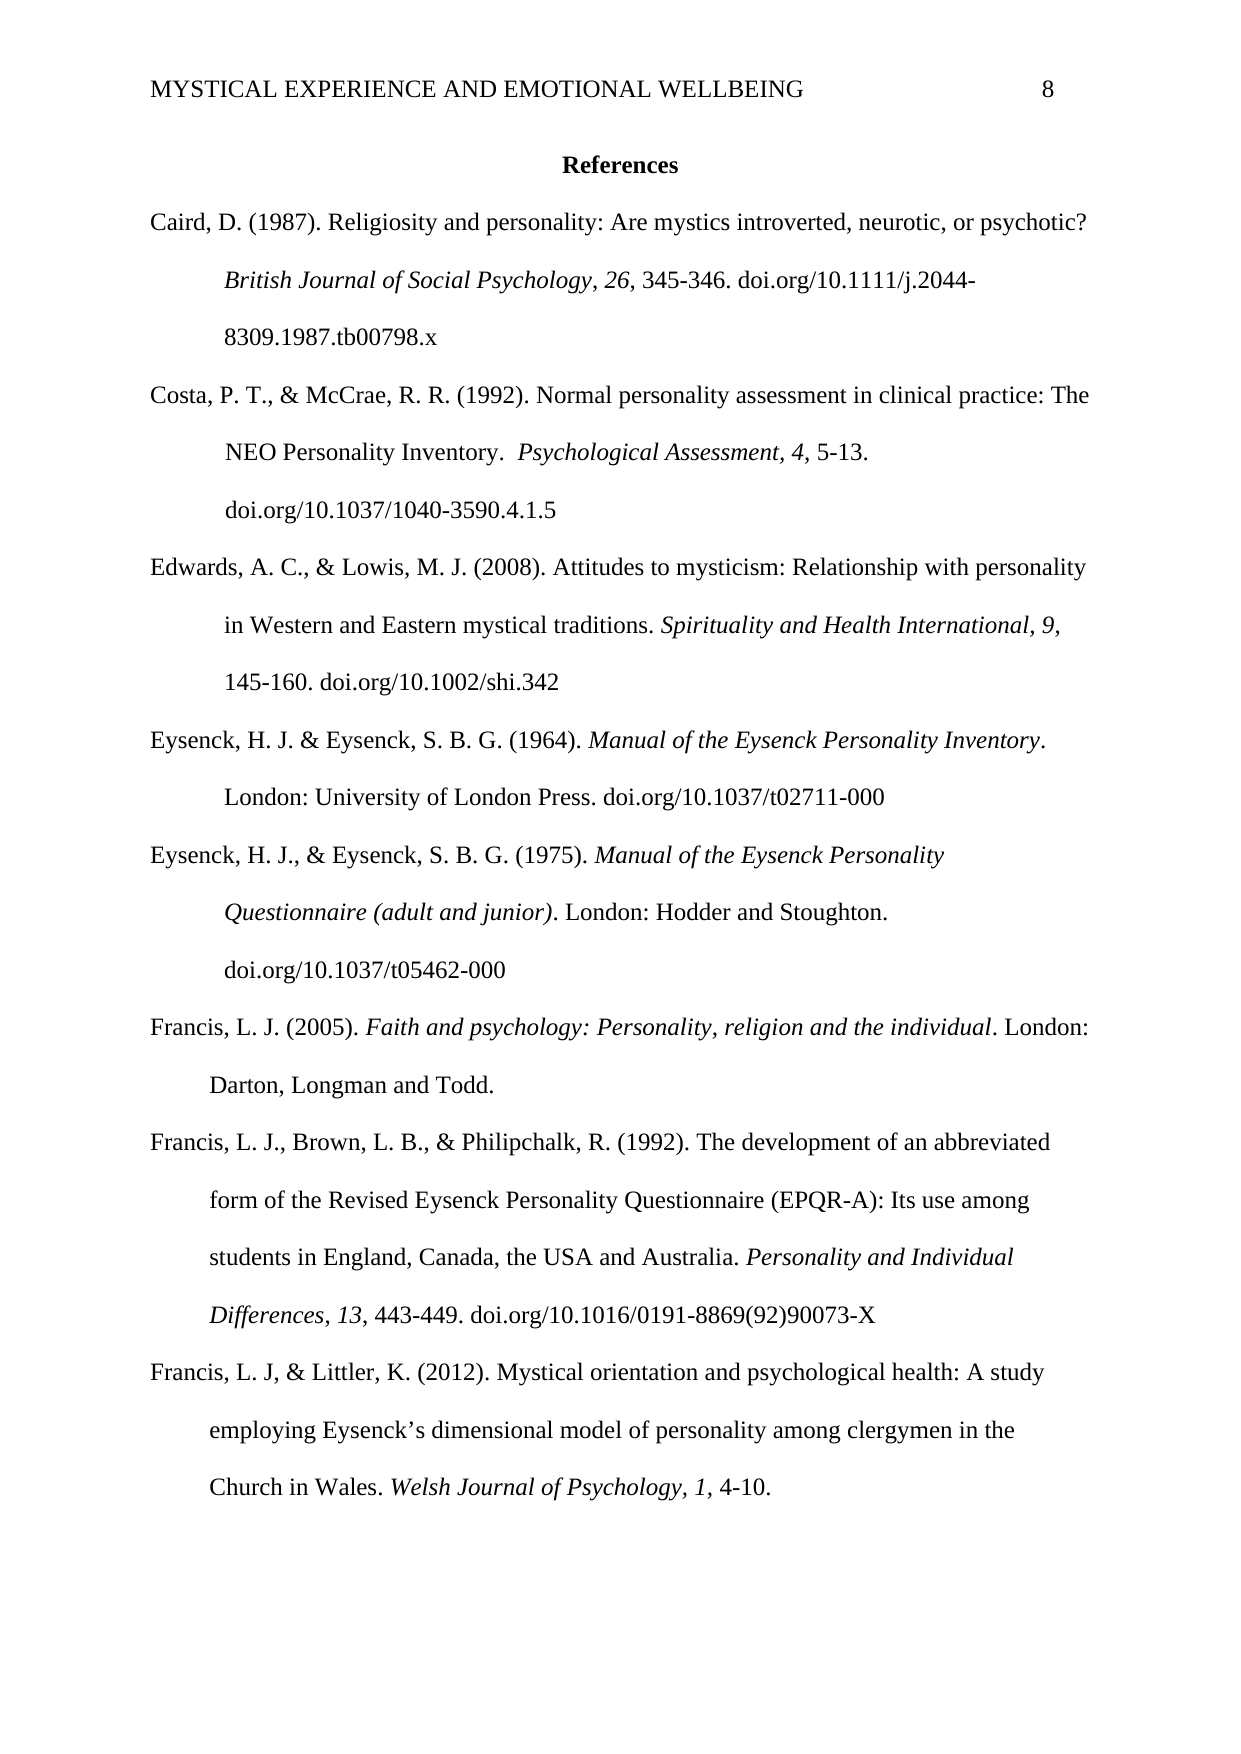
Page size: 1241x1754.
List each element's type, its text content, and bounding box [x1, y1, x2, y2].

text Edwards, A. C., & Lowis, M. J. (2008). Attitudes to mysticism: Relationship with personality in Western and Eastern mystical traditions. Spirituality and Health International, 9, 145-160. doi.org/10.1002/shi.342 [150, 552, 1090, 696]
text Francis, L. J. (2005). Faith and psychology: Personality, religion and the individual. London: Darton, Longman and Todd. [150, 1012, 1090, 1099]
text Costa, P. T., & McCrae, R. R. (1992). Normal personality assessment in clinical practice: The NEO Personality Inventory. Psychological Assessment, 4, 5-13. doi.org/10.1037/1040-3590.4.1.5 [150, 380, 1090, 524]
text Eysenck, H. J., & Eysenck, S. B. G. (1975). Manual of the Eysenck Personality Questionnaire (adult and junior). London: Hodder and Stoughton. doi.org/10.1037/t05462-000 [150, 840, 1090, 984]
text Francis, L. J, & Littler, K. (2012). Mystical orientation and psychological health: A study employing Eysenck’s dimensional model of personality among clergymen in the Church in Wales. Welsh Journal of Psychology, 1, 4-10. [150, 1357, 1090, 1501]
text Eysenck, H. J. & Eysenck, S. B. G. (1964). Manual of the Eysenck Personality Inventory. London: University of London Press. doi.org/10.1037/t02711-000 [150, 725, 1090, 811]
text Caird, D. (1987). Religiosity and personality: Are mystics introverted, neurotic, or psychotic? British Journal of Social Psychology, 26, 345-346. doi.org/10.1111/j.2044-8309.1987.tb00798.x [150, 207, 1090, 351]
text References [150, 150, 1090, 179]
text Francis, L. J., Brown, L. B., & Philipchalk, R. (1992). The development of an abbreviated form of the Revised Eysenck Personality Questionnaire (EPQR-A): Its use among students in England, Canada, the USA and Australia. Personality and Individual Differences, 13, 443-449. doi.org/10.1016/0191-8869(92)90073-X [150, 1127, 1090, 1329]
